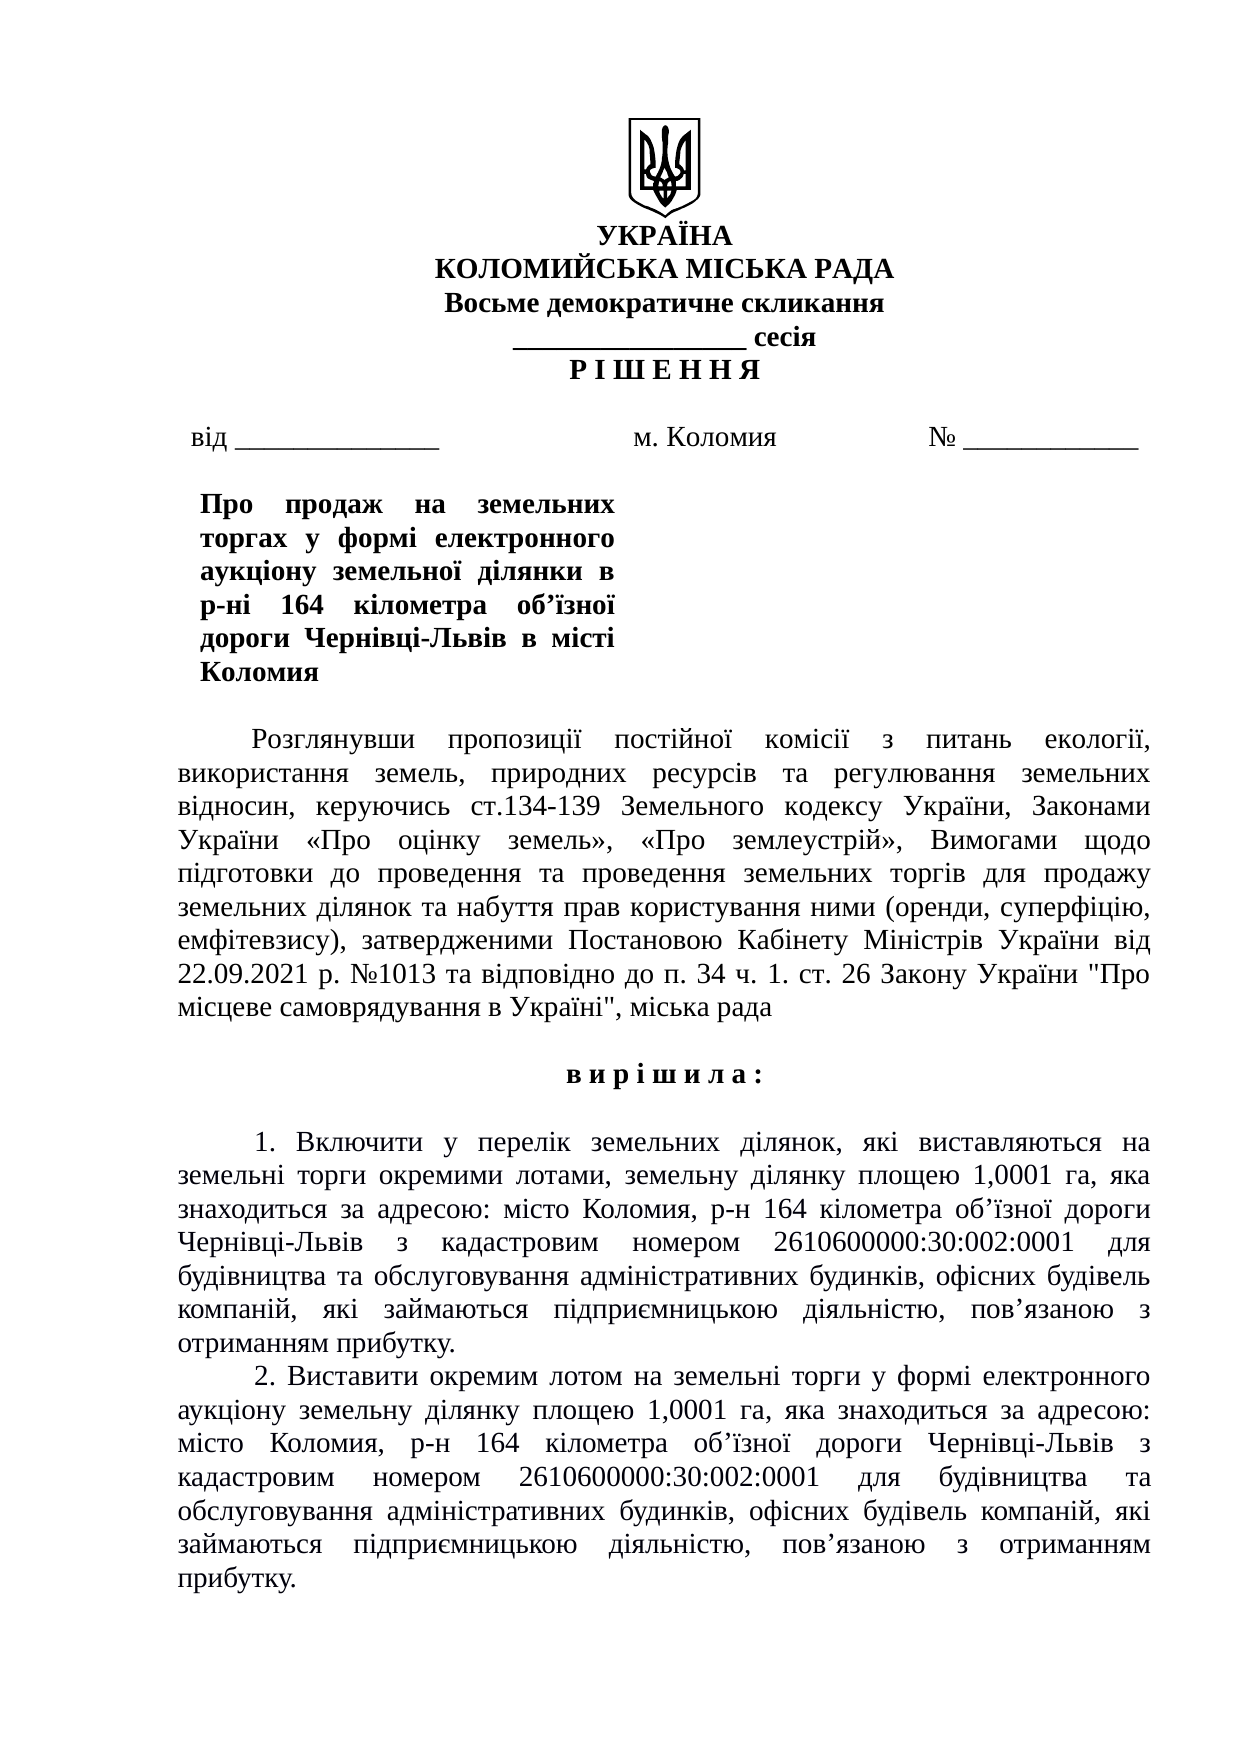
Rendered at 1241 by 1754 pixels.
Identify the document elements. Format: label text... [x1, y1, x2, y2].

text УКРАЇНА [177, 218, 1152, 252]
text Розглянувши пропозиції постійної комісії з питань екології, використання земель, природних ресурсів та регулювання земельних відносин, керуючись ст.134-139 Земельного кодексу України, Законами України «Про оцінку земель», «Про землеустрій», Вимогами щодо підготовки до проведення та проведення земельних торгів для продажу земельних ділянок та набуття прав користування ними (оренди, суперфіцію, емфітевзису), затвердженими Постановою Кабінету Міністрів України від 22.09.2021 р. №1013 та відповідно до п. 34 ч. 1. ст. 26 Закону України "Про місцеве самоврядування в Україні", міська рада [177, 721, 1152, 1023]
text Восьме демократичне скликання [177, 285, 1152, 319]
text 2. Виставити окремим лотом на земельні торги у формі електронного аукціону земельну ділянку площею 1,0001 га, яка знаходиться за адресою: місто Коломия, р-н 164 кілометра об’їзної дороги Чернівці-Львів з кадастровим номером 2610600000:30:002:0001 для будівництва та обслуговування адміністративних будинків, офісних будівель компаній, які займаються підприємницькою діяльністю, пов’язаною з отриманням прибутку. [177, 1358, 1152, 1593]
text Р І Ш Е Н Н Я [177, 352, 1152, 386]
text в и р і ш и л а : [177, 1057, 1152, 1090]
text 1. Включити у перелік земельних ділянок, які виставляються на земельні торги окремими лотами, земельну ділянку площею 1,0001 га, яка знаходиться за адресою: місто Коломия, р-н 164 кілометра об’їзної дороги Чернівці-Львів з кадастровим номером 2610600000:30:002:0001 для будівництва та обслуговування адміністративних будинків, офісних будівель компаній, які займаються підприємницькою діяльністю, пов’язаною з отриманням прибутку. [177, 1124, 1152, 1358]
text ________________ сесія [177, 319, 1152, 352]
text від ______________ м. Коломия № ____________ [177, 419, 1152, 453]
table_header Про продаж на земельних торгах у формі електронного аукціону земельної ділянки в р-ні 164 кілометра об’їзної дороги Чернівці-Львів в місті Коломия [189, 486, 626, 688]
text КОЛОМИЙСЬКА МІСЬКА РАДА [177, 252, 1152, 285]
